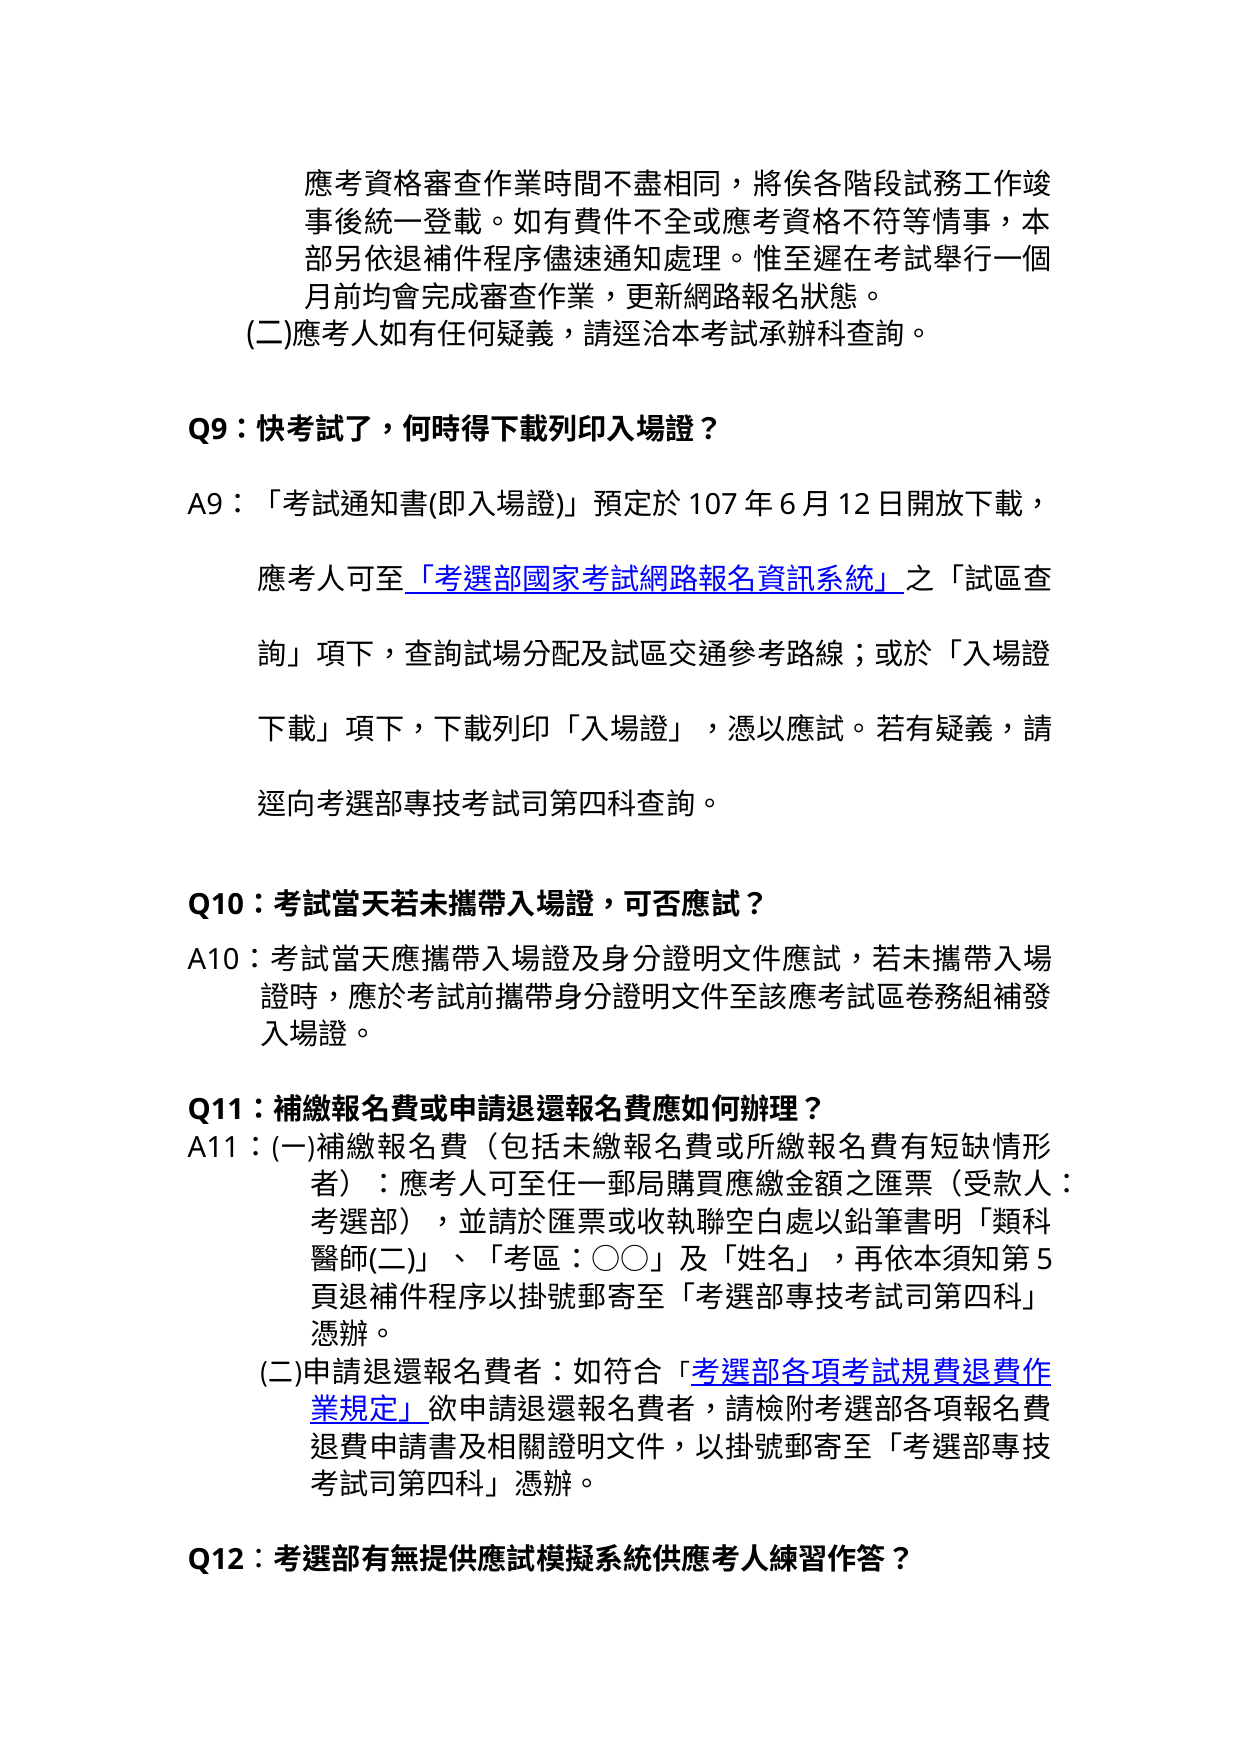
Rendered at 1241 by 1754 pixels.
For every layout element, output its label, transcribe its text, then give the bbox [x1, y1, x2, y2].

text Q10：考試當天若未攜帶入場證，可否應試？ [187, 864, 1053, 939]
text Q9：快考試了，何時得下載列印入場證？ [187, 389, 1053, 464]
text A10：考試當天應攜帶入場證及身分證明文件應試，若未攜帶入場證時，應於考試前攜帶身分證明文件至該應考試區卷務組補發入場證。 [187, 939, 1053, 1052]
text Q11：補繳報名費或申請退還報名費應如何辦理？ [187, 1089, 1053, 1127]
text A9：「考試通知書(即入場證)」預定於107年6月12日開放下載，應考人可至「考選部國家考試網路報名資訊系統」之「試區查詢」項下，查詢試場分配及試區交通參考路線；或於「入場證下載」項下，下載列印「入場證」，憑以應試。若有疑義，請逕向考選部專技考試司第四科查詢。 [187, 464, 1053, 839]
text Q12：考選部有無提供應試模擬系統供應考人練習作答？ [187, 1539, 1053, 1577]
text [187, 164, 1053, 314]
text A11：(一)補繳報名費（包括未繳報名費或所繳報名費有短缺情形者）：應考人可至任一郵局購買應繳金額之匯票（受款人：考選部），並請於匯票或收執聯空白處以鉛筆書明「類科：醫師(二)」、「考區：○○」及「姓名」，再依本須知第5頁退補件程序以掛號郵寄至「考選部專技考試司第四科」憑辦。 [187, 1127, 1053, 1352]
text (二)申請退還報名費者：如符合「考選部各項考試規費退費作業規定」欲申請退還報名費者，請檢附考選部各項報名費退費申請書及相關證明文件，以掛號郵寄至「考選部專技考試司第四科」憑辦。 [260, 1352, 1053, 1502]
text (二)應考人如有任何疑義，請逕洽本考試承辦科查詢。 [246, 314, 1053, 352]
